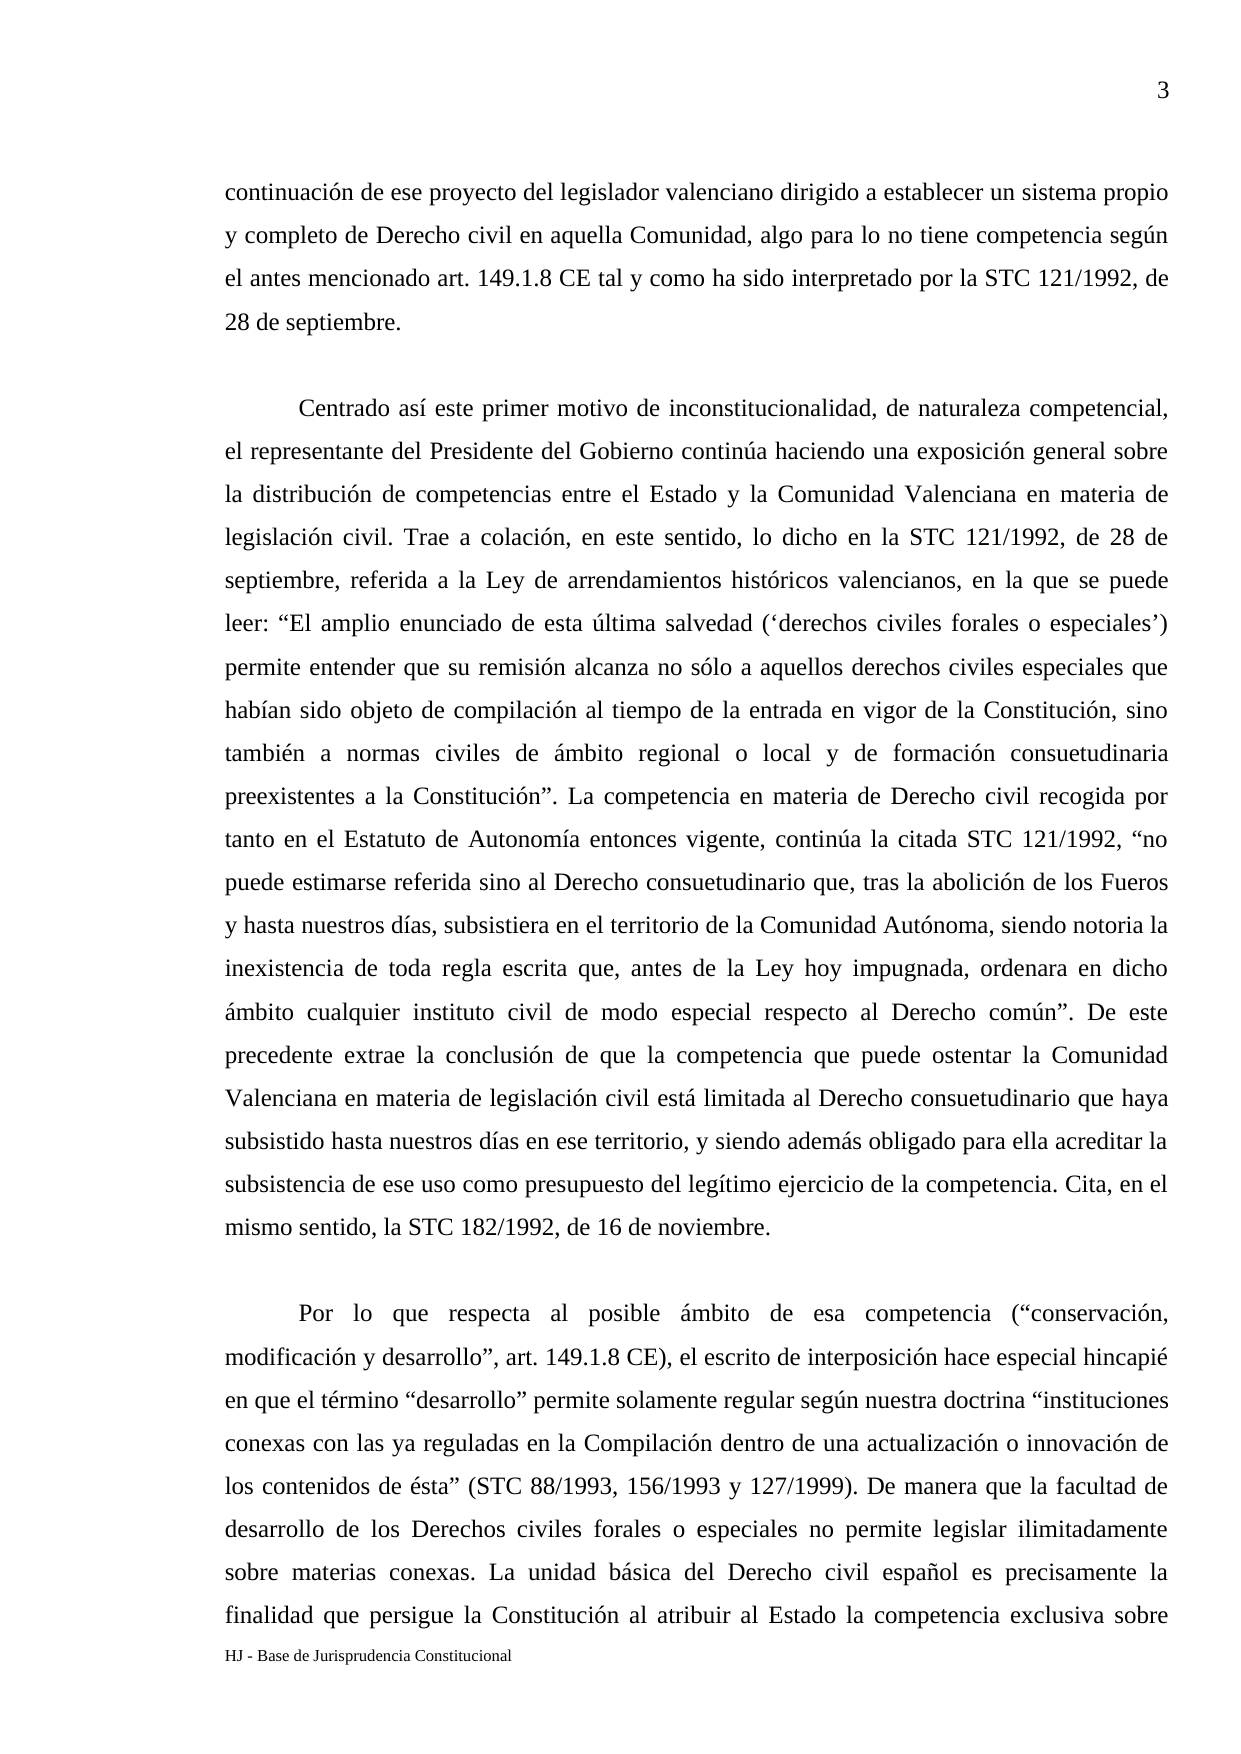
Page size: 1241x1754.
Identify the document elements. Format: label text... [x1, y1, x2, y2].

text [224, 177, 1169, 335]
text Centrado así este primer motivo de inconstitucionalidad, de naturaleza competencial, el representante del Presidente del Gobierno continúa haciendo una exposición general sobre la distribución de competencias entre el Estado y la Comunidad Valenciana en materia de legislación civil. Trae a colación, en este sentido, lo dicho en la STC 121/1992, de 28 de septiembre, referida a la Ley de arrendamientos históricos valencianos, en la que se puede leer: “El amplio enunciado de esta última salvedad (‘derechos civiles forales o especiales’) permite entender que su remisión alcanza no sólo a aquellos derechos civiles especiales que habían sido objeto de compilación al tiempo de la entrada en vigor de la Constitución, sino también a normas civiles de ámbito regional o local y de formación consuetudinaria preexistentes a la Constitución”. La competencia en materia de Derecho civil recogida por tanto en el Estatuto de Autonomía entonces vigente, continúa la citada STC 121/1992, “no puede estimarse referida sino al Derecho consuetudinario que, tras la abolición de los Fueros y hasta nuestros días, subsistiera en el territorio de la Comunidad Autónoma, siendo notoria la inexistencia de toda regla escrita que, antes de la Ley hoy impugnada, ordenara en dicho ámbito cualquier instituto civil de modo especial respecto al Derecho común”. De este precedente extrae la conclusión de que la competencia que puede ostentar la Comunidad Valenciana en materia de legislación civil está limitada al Derecho consuetudinario que haya subsistido hasta nuestros días en ese territorio, y siendo además obligado para ella acreditar la subsistencia de ese uso como presupuesto del legítimo ejercicio de la competencia. Cita, en el mismo sentido, la STC 182/1992, de 16 de noviembre. [224, 393, 1169, 1241]
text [224, 1298, 1169, 1629]
